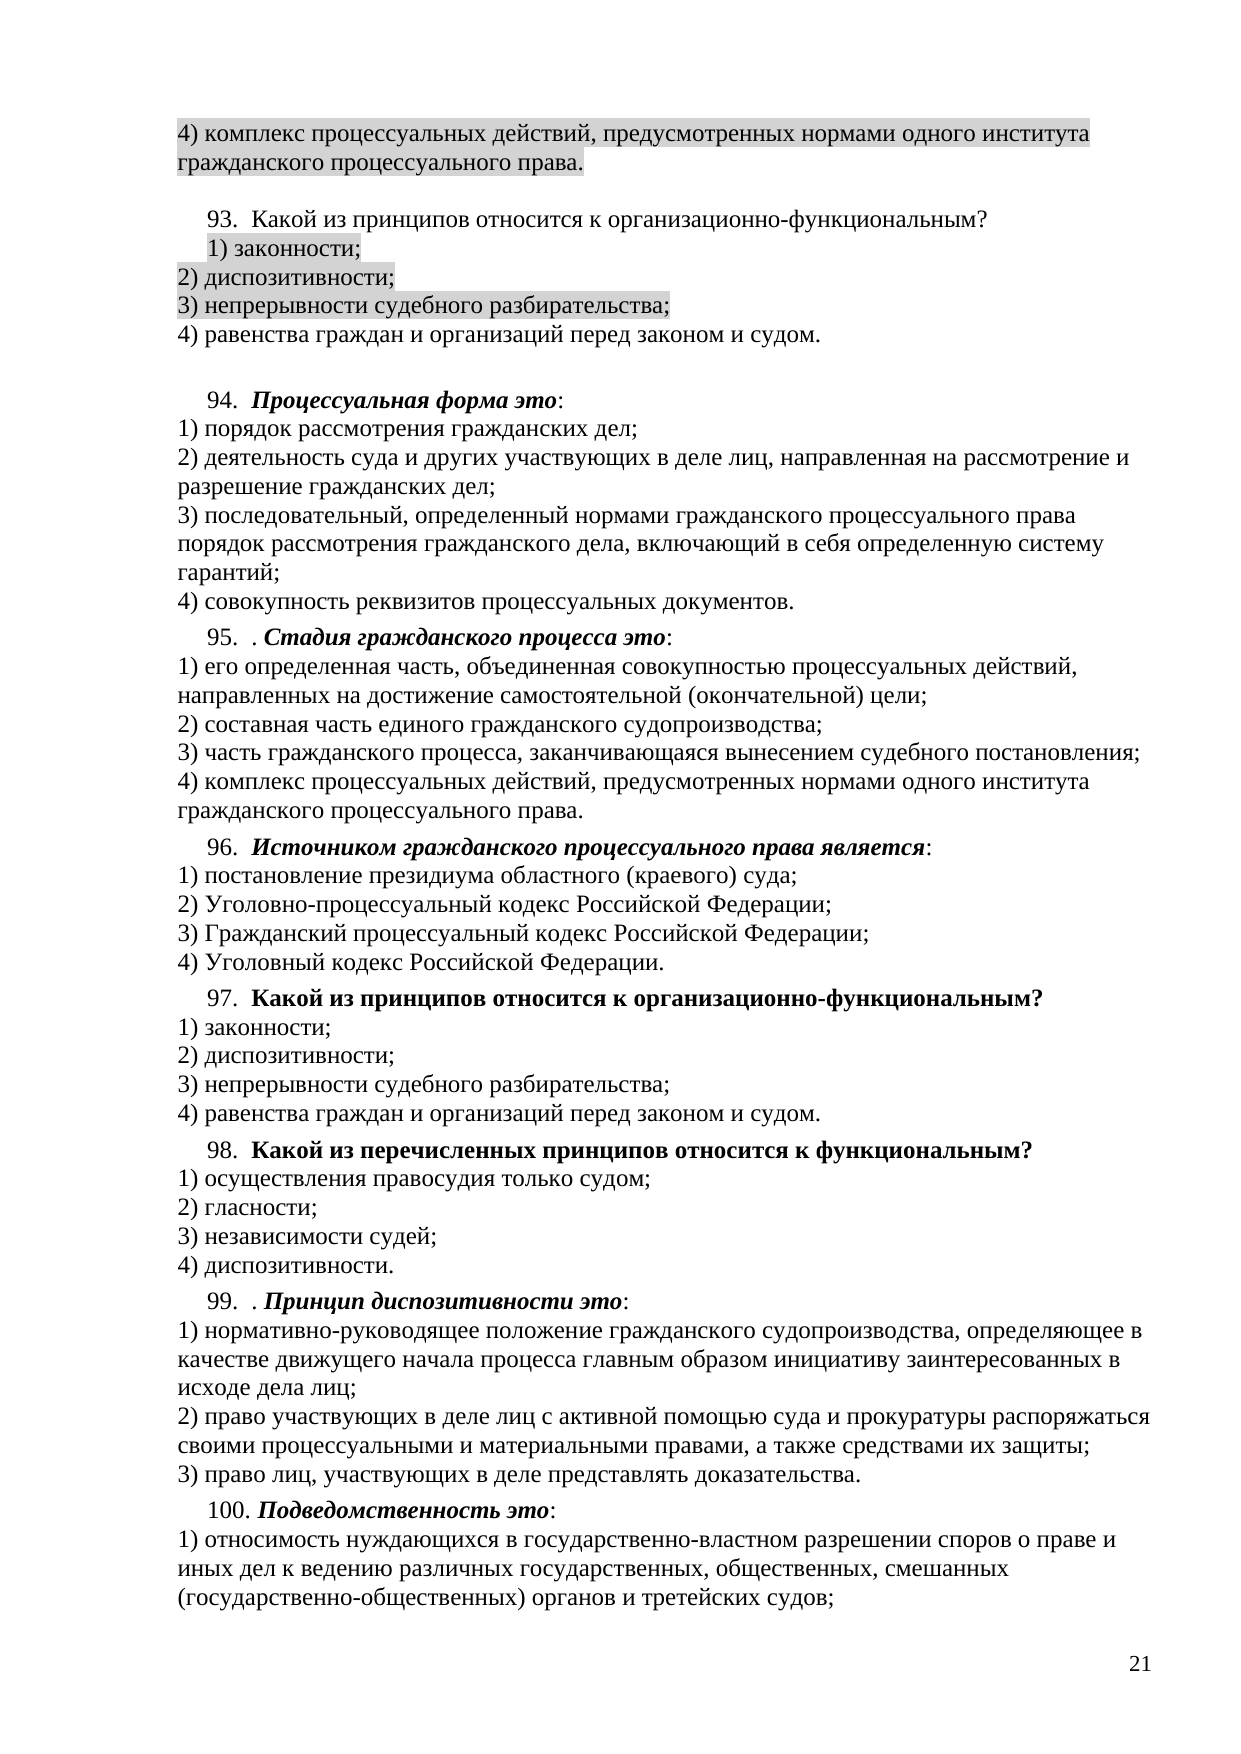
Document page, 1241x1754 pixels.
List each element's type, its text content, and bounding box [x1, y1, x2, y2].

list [177, 1495, 1152, 1610]
list . Принцип диспозитивности это: 1) нормативно-руководящее положение гражданского судопроизводства, определяющее в качестве движущего начала процесса главным образом инициативу заинтересованных в исходе дела лиц; 2) право участвующих в деле лиц с активной помощью суда и прокуратуры распоряжаться своими процессуальными и материальными правами, а также средствами их защиты; 3) право лиц, участвующих в деле представлять доказательства. [177, 1286, 1152, 1487]
list Какой из перечисленных принципов относится к функциональным? 1) осуществления правосудия только судом; 2) гласности; 3) независимости судей; 4) диспозитивности. [177, 1135, 1152, 1278]
list Какой из принципов относится к организационно-функциональным? [177, 204, 1152, 233]
text 1) законности; 2) диспозитивности; 3) непрерывности судебного разбирательства; 4) равенства граждан и организаций перед законом и судом. [177, 233, 1152, 348]
list Процессуальная форма это: 1) порядок рассмотрения гражданских дел; 2) деятельность суда и других участвующих в деле лиц, направленная на рассмотрение и разрешение гражданских дел; 3) последовательный, определенный нормами гражданского процессуального права порядок рассмотрения гражданского дела, включающий в себя определенную систему гарантий; 4) совокупность реквизитов процессуальных документов. [177, 385, 1152, 615]
list Источником гражданского процессуального права является: 1) постановление президиума областного (краевого) суда; 2) Уголовно-процессуальный кодекс Российской Федерации; 3) Гражданский процессуальный кодекс Российской Федерации; 4) Уголовный кодекс Российской Федерации. [177, 832, 1152, 975]
list . Стадия гражданского процесса это: 1) его определенная часть, объединенная совокупностью процессуальных действий, направленных на достижение самостоятельной (окончательной) цели; 2) составная часть единого гражданского судопроизводства; 3) часть гражданского процесса, заканчивающаяся вынесением судебного постановления; 4) комплекс процессуальных действий, предусмотренных нормами одного института гражданского процессуального права. [177, 622, 1152, 824]
list Какой из принципов относится к организационно-функциональным? 1) законности; 2) диспозитивности; 3) непрерывности судебного разбирательства; 4) равенства граждан и организаций перед законом и судом. [177, 983, 1152, 1127]
